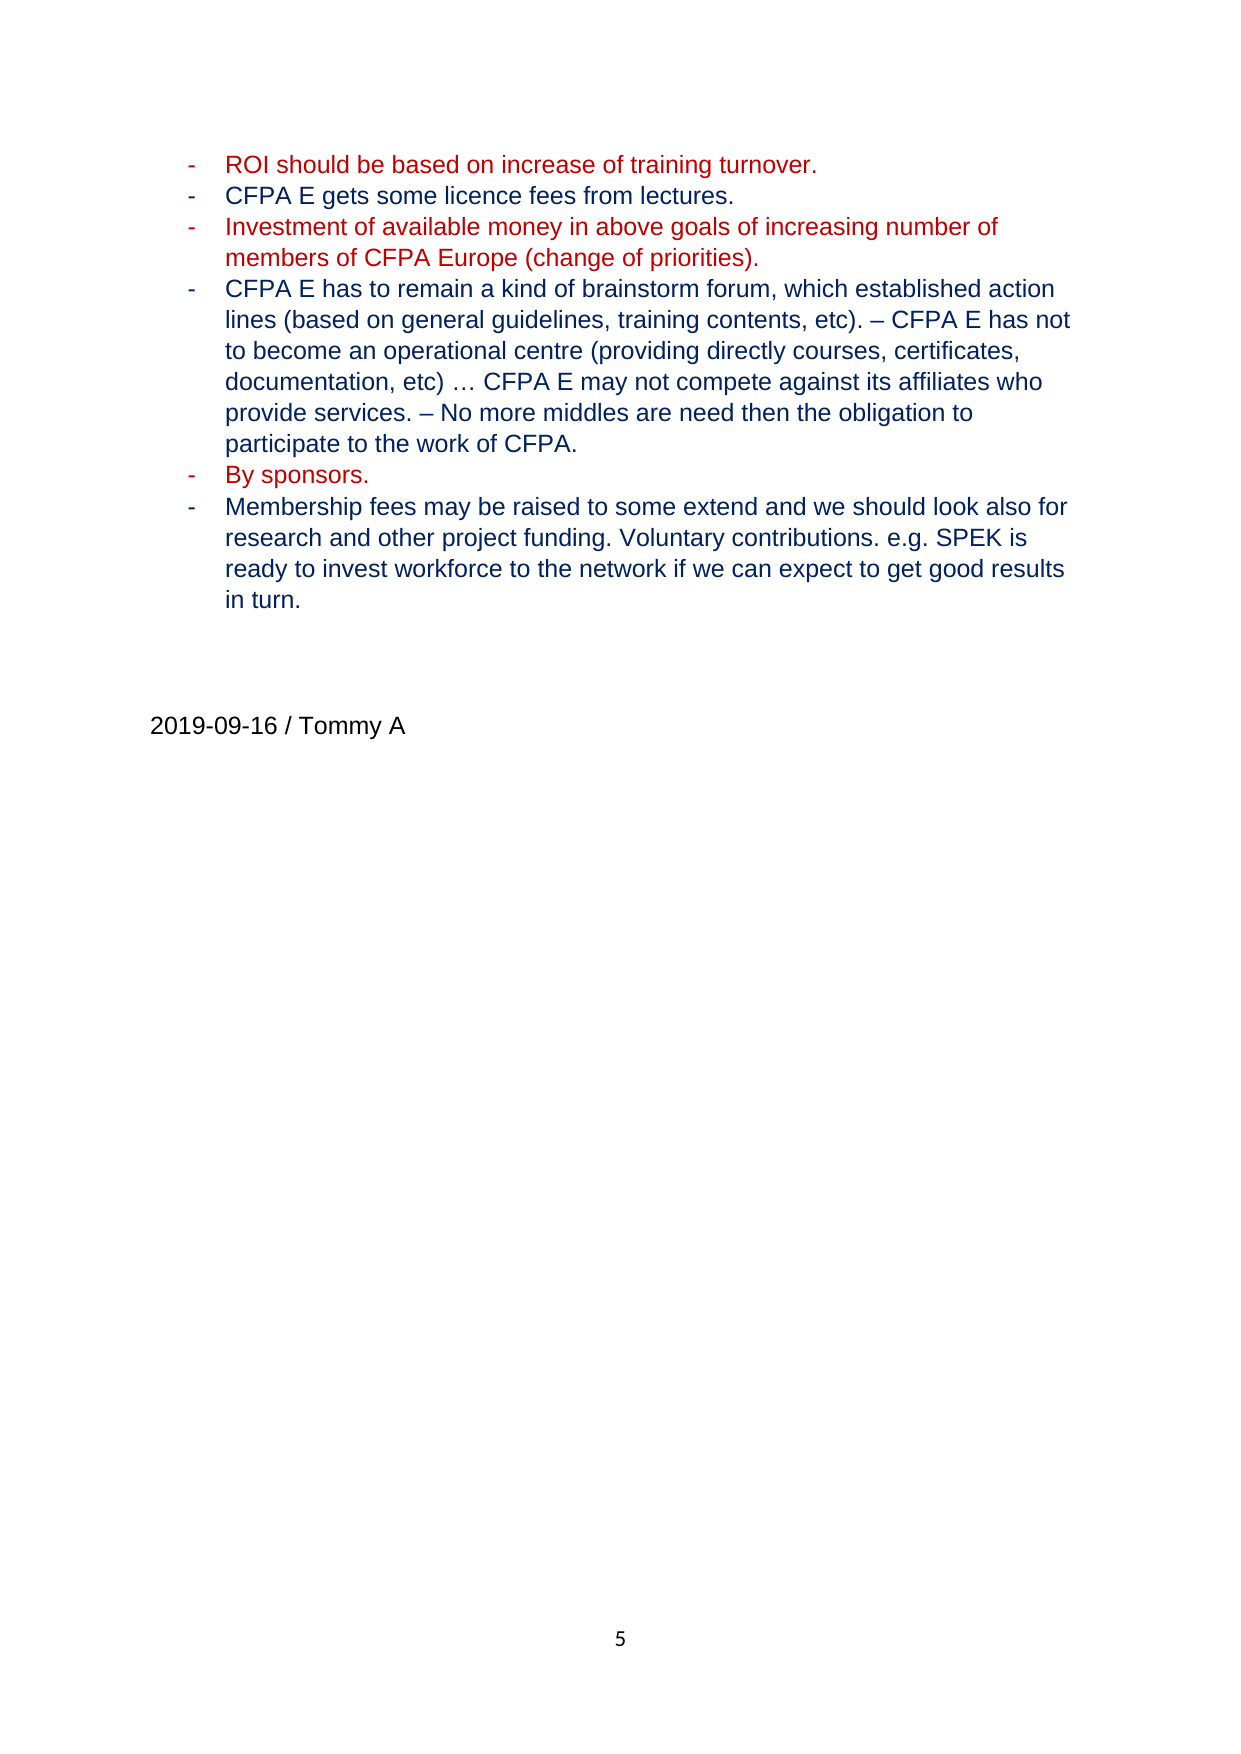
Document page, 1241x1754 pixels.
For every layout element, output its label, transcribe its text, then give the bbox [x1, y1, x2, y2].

list ROI should be based on increase of training turnover. [187, 150, 1090, 179]
list CFPA E gets some licence fees from lectures. [187, 181, 1090, 210]
list By sponsors. [187, 460, 1090, 489]
list CFPA E has to remain a kind of brainstorm forum, which established action lines (based on general guidelines, training contents, etc). – CFPA E has not to become an operational centre (providing directly courses, certificates, documentation, etc) … CFPA E may not compete against its affiliates who provide services. – No more middles are need then the obligation to participate to the work of CFPA. [187, 274, 1090, 458]
list Membership fees may be raised to some extend and we should look also for research and other project funding. Voluntary contributions. e.g. SPEK is ready to invest workforce to the network if we can expect to get good results in turn. [187, 491, 1090, 613]
list Investment of available money in above goals of increasing number of members of CFPA Europe (change of priorities). [187, 212, 1090, 272]
text 2019-09-16 / Tommy A [150, 711, 1090, 740]
